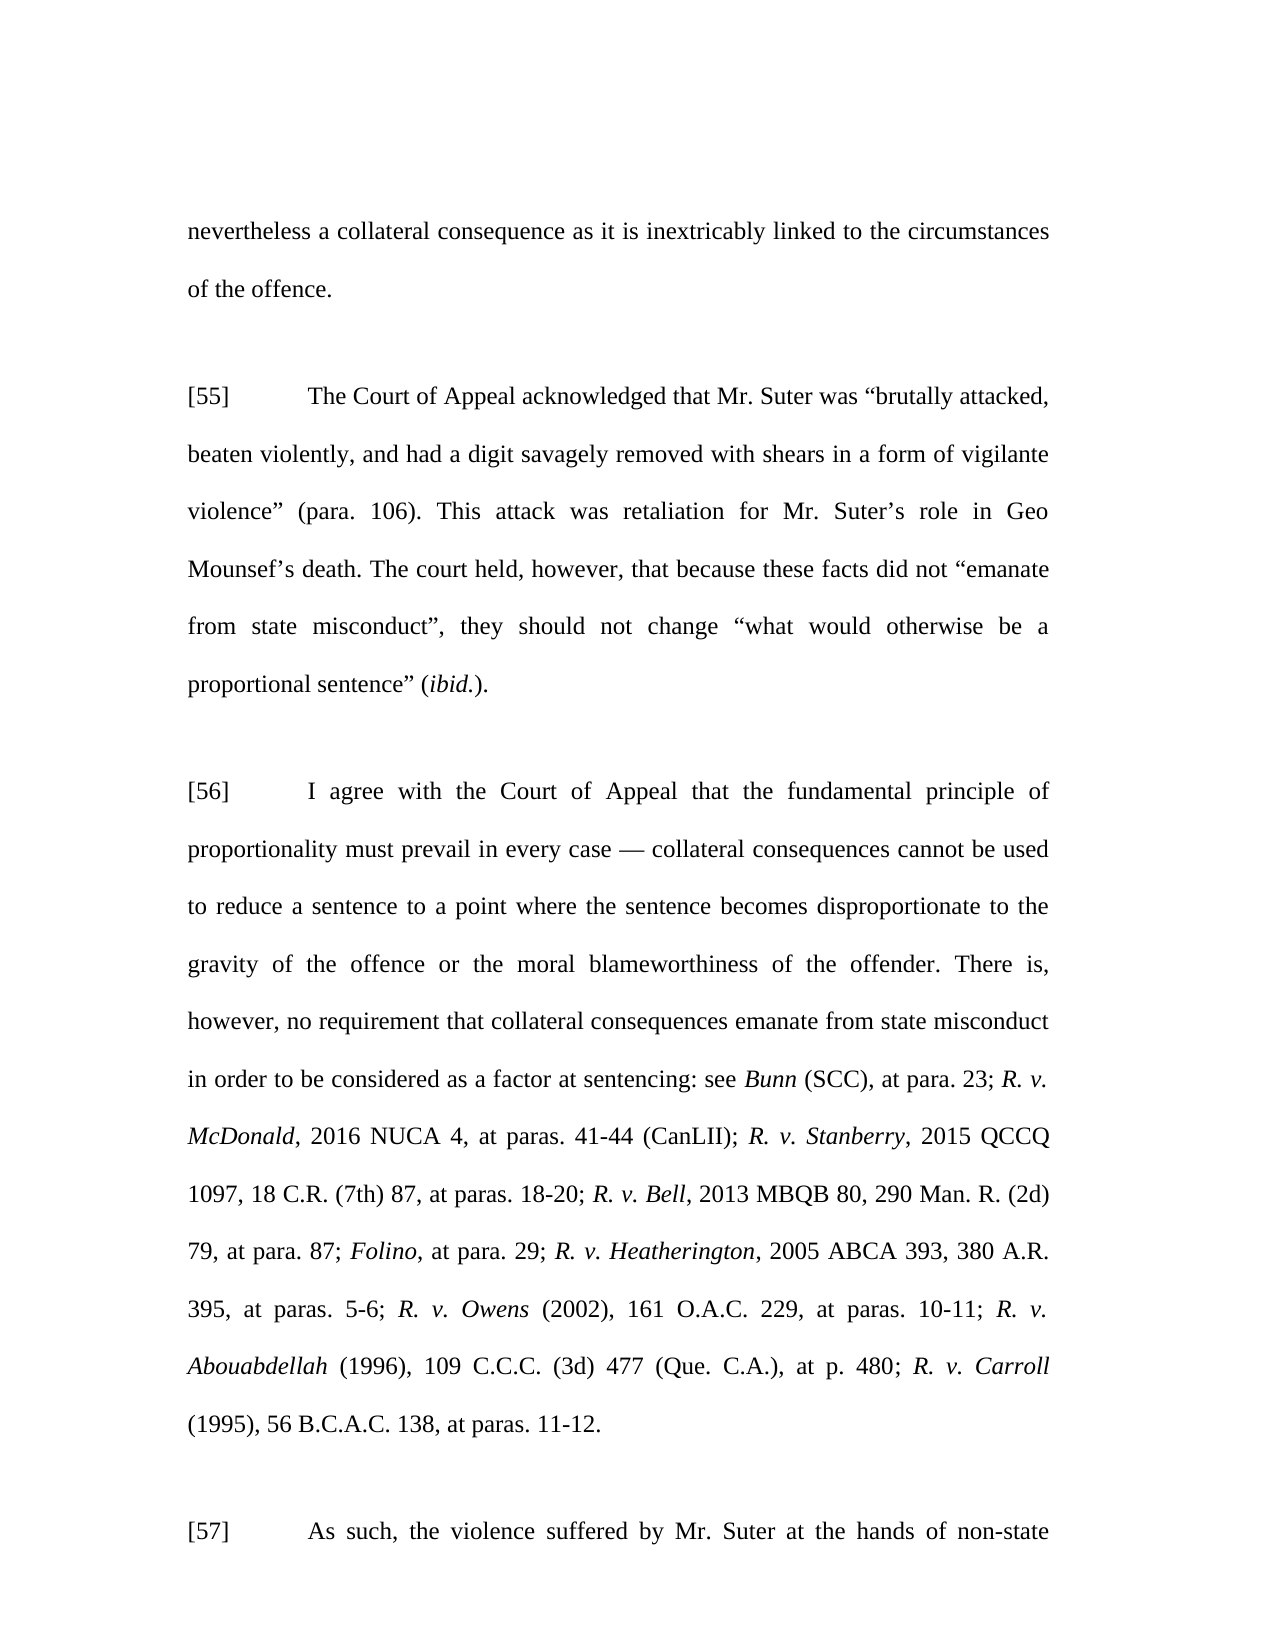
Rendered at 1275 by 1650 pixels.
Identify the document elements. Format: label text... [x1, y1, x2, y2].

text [187, 216, 1050, 303]
text The Court of Appeal acknowledged that Mr. Suter was “brutally attacked, beaten violently, and had a digit savagely removed with shears in a form of vigilante violence” (para. 106). This attack was retaliation for Mr. Suter’s role in Geo Mounsef’s death. The court held, however, that because these facts did not “emanate from state misconduct”, they should not change “what would otherwise be a proportional sentence” (ibid.). [187, 381, 1050, 698]
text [187, 1516, 1050, 1545]
text I agree with the Court of Appeal that the fundamental principle of proportionality must prevail in every case — collateral consequences cannot be used to reduce a sentence to a point where the sentence becomes disproportionate to the gravity of the offence or the moral blameworthiness of the offender. There is, however, no requirement that collateral consequences emanate from state misconduct in order to be considered as a factor at sentencing: see Bunn (SCC), at para. 23; R. v. McDonald, 2016 NUCA 4, at paras. 41-44 (CanLII); R. v. Stanberry, 2015 QCCQ 1097, 18 C.R. (7th) 87, at paras. 18-20; R. v. Bell, 2013 MBQB 80, 290 Man. R. (2d) 79, at para. 87; Folino, at para. 29; R. v. Heatherington, 2005 ABCA 393, 380 A.R. 395, at paras. 5-6; R. v. Owens (2002), 161 O.A.C. 229, at paras. 10-11; R. v. Abouabdellah (1996), 109 C.C.C. (3d) 477 (Que. C.A.), at p. 480; R. v. Carroll (1995), 56 B.C.A.C. 138, at paras. 11-12. [187, 776, 1050, 1438]
